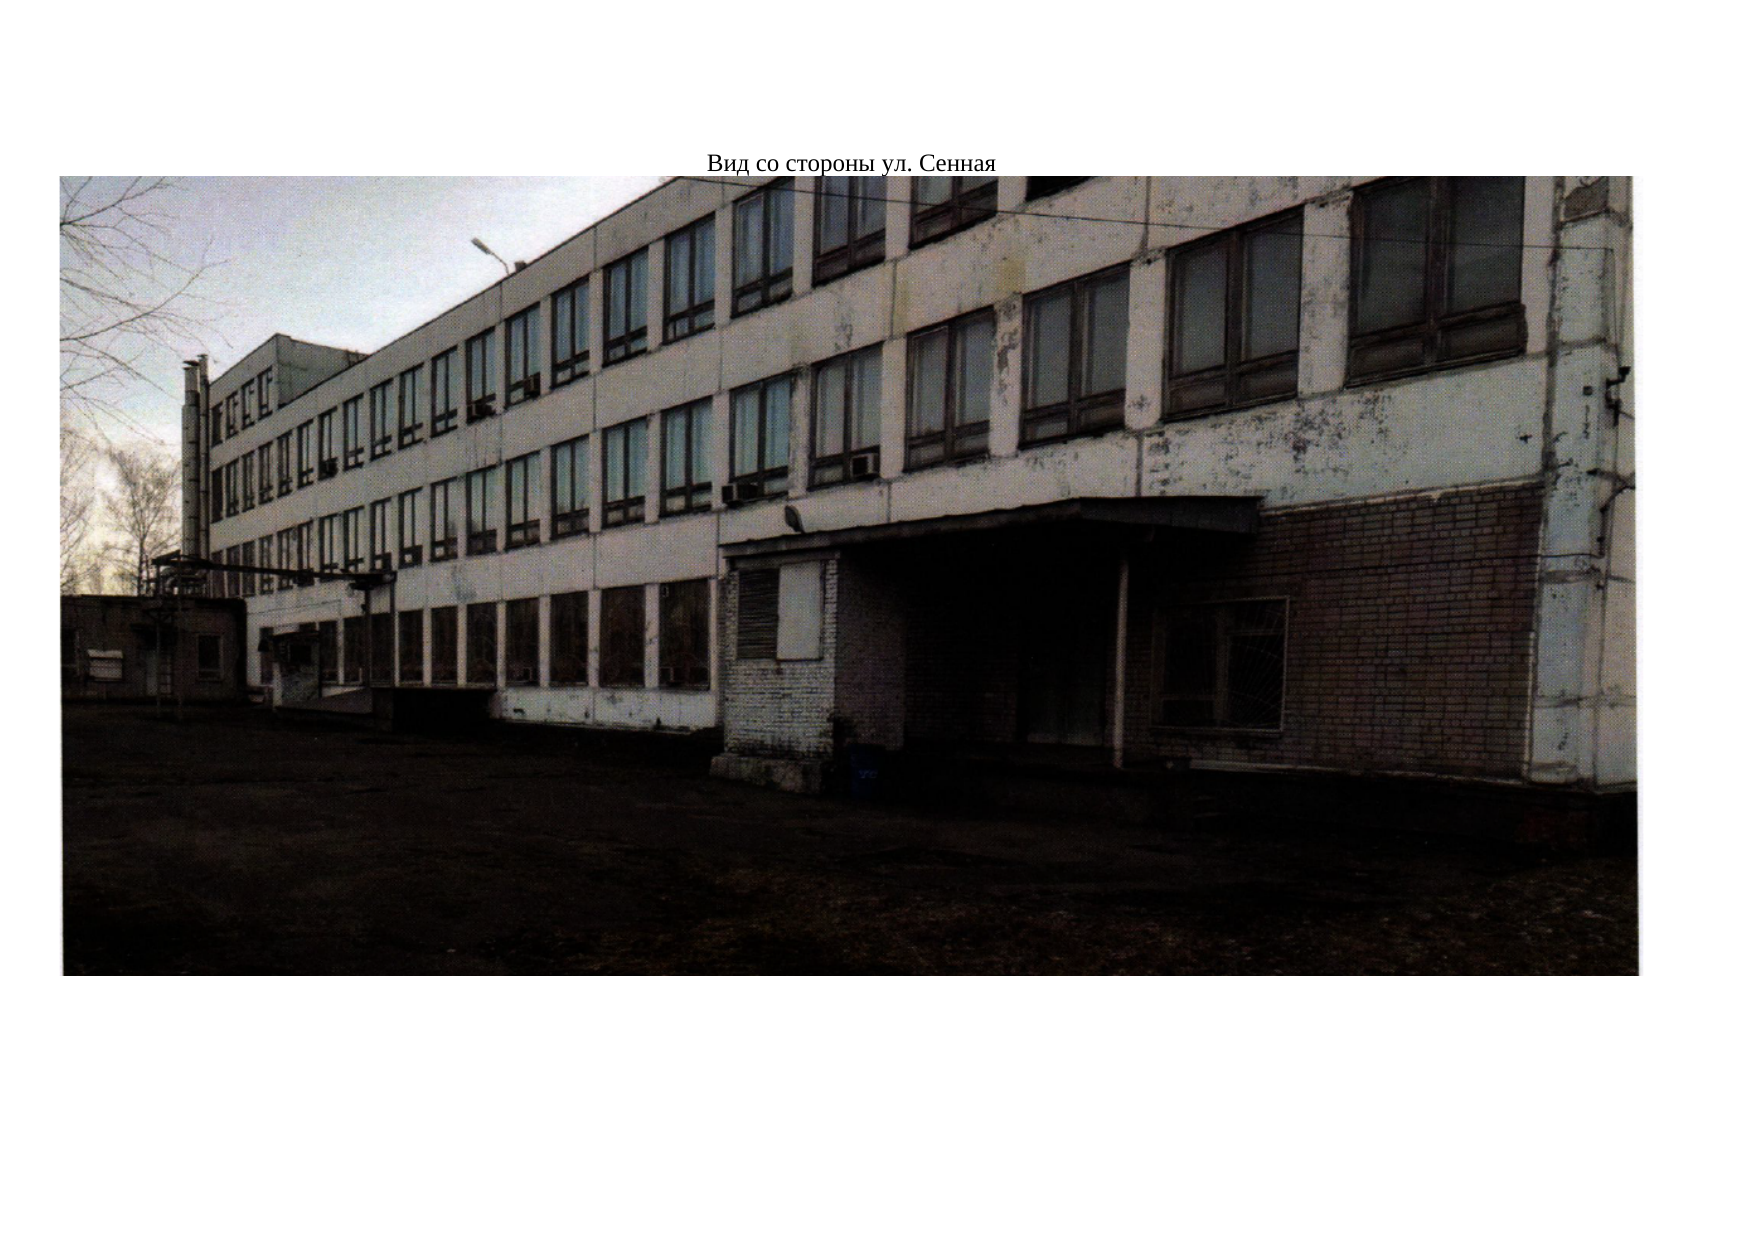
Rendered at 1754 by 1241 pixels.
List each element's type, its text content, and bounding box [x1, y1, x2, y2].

picture [59, 176, 1644, 976]
text Вид со стороны ул. Сенная [37, 148, 1665, 176]
